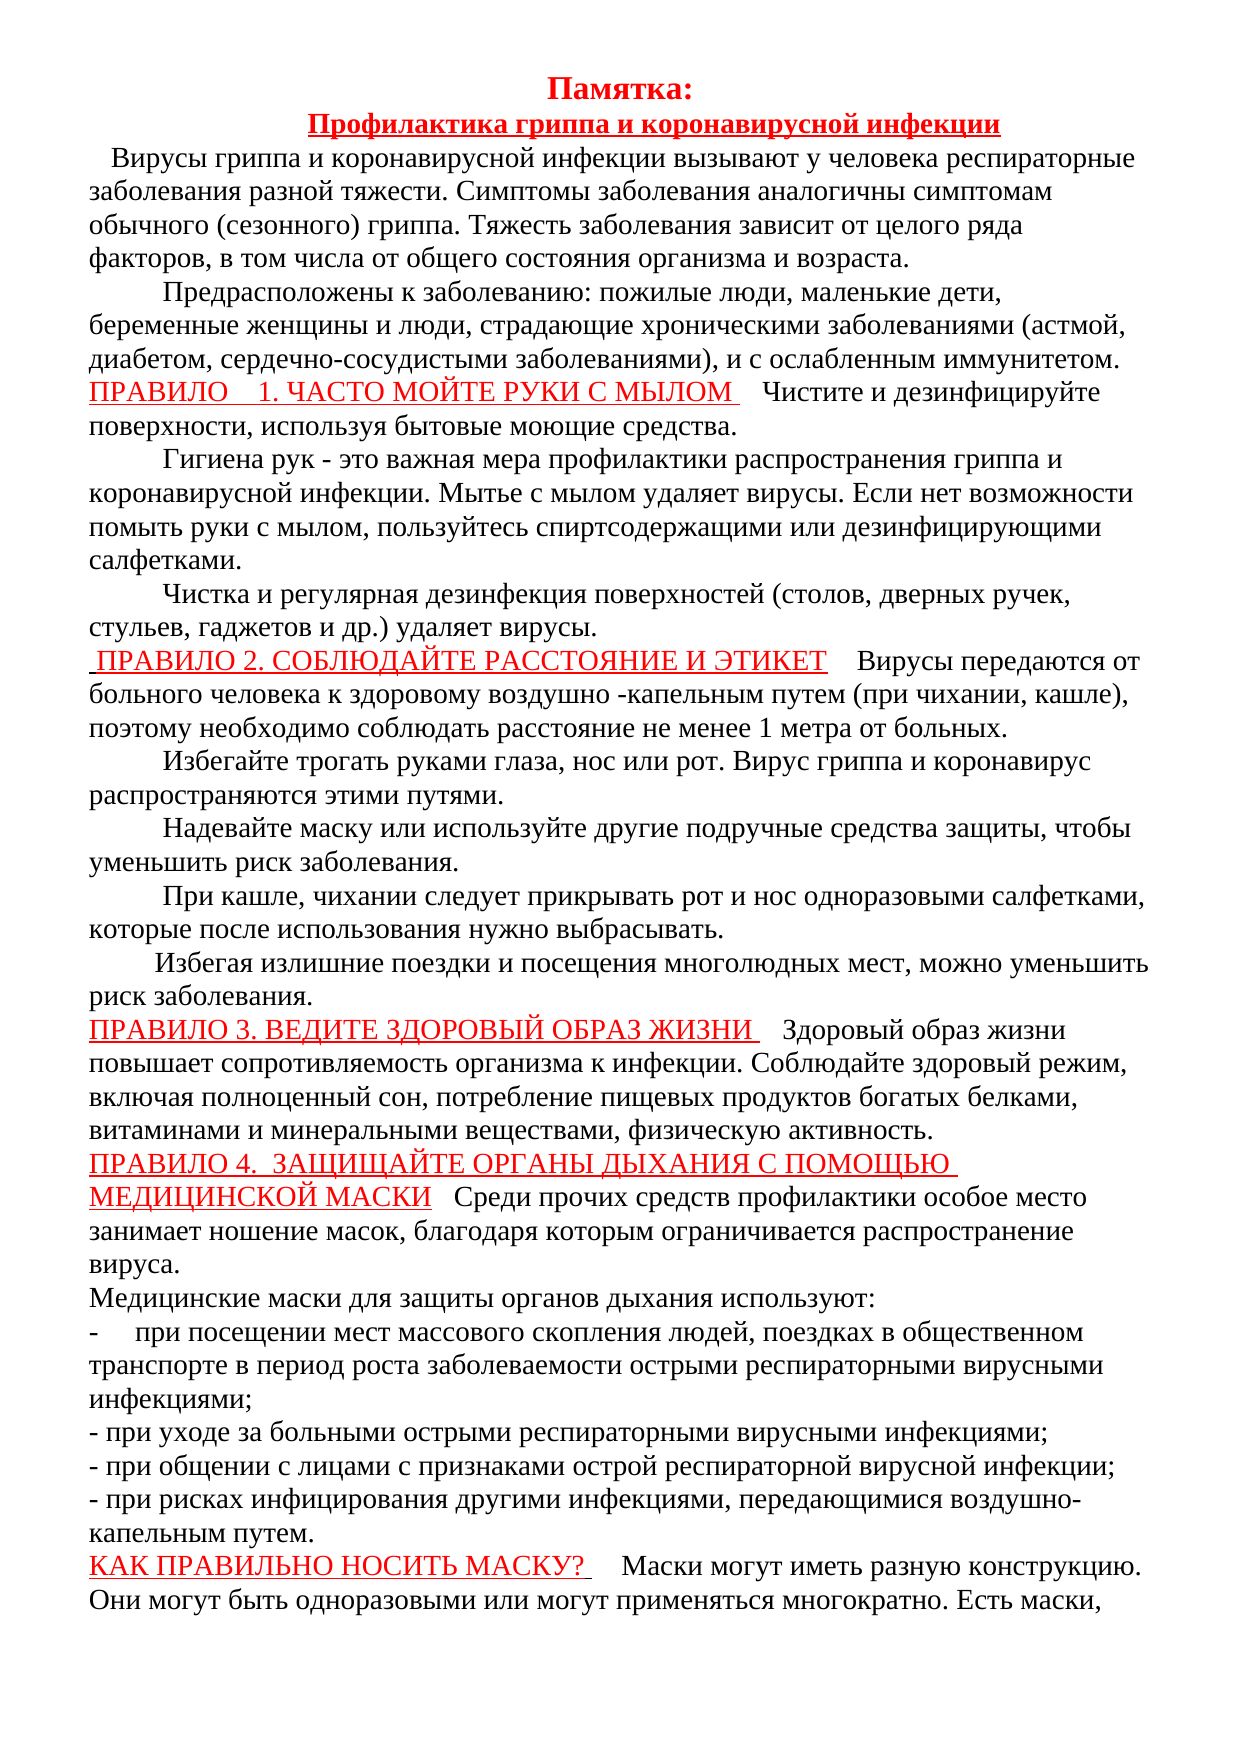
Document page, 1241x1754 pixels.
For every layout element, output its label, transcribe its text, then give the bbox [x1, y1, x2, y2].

text ПРАВИЛО 2. СОБЛЮДАЙТЕ РАССТОЯНИЕ И ЭТИКЕТ Вирусы передаются от больного человека к здоровому воздушно -капельным путем (при чихании, кашле), поэтому необходимо соблюдать расстояние не менее 1 метра от больных. [89, 643, 1152, 743]
text - при уходе за больными острыми респираторными вирусными инфекциями; [89, 1414, 1152, 1448]
text Чистка и регулярная дезинфекция поверхностей (столов, дверных ручек, стульев, гаджетов и др.) удаляет вирусы. [89, 576, 1152, 643]
text Надевайте маску или используйте другие подручные средства защиты, чтобы уменьшить риск заболевания. [89, 811, 1152, 878]
text - при общении с лицами с признаками острой респираторной вирусной инфекции; [89, 1448, 1152, 1481]
text Памятка: [89, 68, 1152, 106]
text - при посещении мест массового скопления людей, поездках в общественном транспорте в период роста заболеваемости острыми респираторными вирусными инфекциями; [89, 1314, 1152, 1414]
text Профилактика гриппа и коронавирусной инфекции Вирусы гриппа и коронавирусной инфекции вызывают у человека респираторные заболевания разной тяжести. Симптомы заболевания аналогичны симптомам обычного (сезонного) гриппа. Тяжесть заболевания зависит от целого ряда факторов, в том числа от общего состояния организма и возраста. [89, 106, 1152, 274]
text Избегая излишние поездки и посещения многолюдных мест, можно уменьшить риск заболевания. ПРАВИЛО 3. ВЕДИТЕ ЗДОРОВЫЙ ОБРАЗ ЖИЗНИ Здоровый образ жизни повышает сопротивляемость организма к инфекции. Соблюдайте здоровый режим, включая полноценный сон, потребление пищевых продуктов богатых белками, витаминами и минеральными веществами, физическую активность. [89, 945, 1152, 1146]
text КАК ПРАВИЛЬНО НОСИТЬ МАСКУ? Маски могут иметь разную конструкцию. Они могут быть одноразовыми или могут применяться многократно. Есть маски, [89, 1548, 1152, 1616]
text ПРАВИЛО 1. ЧАСТО МОЙТЕ РУКИ С МЫЛОМ Чистите и дезинфицируйте поверхности, используя бытовые моющие средства. [89, 374, 1152, 442]
text Медицинские маски для защиты органов дыхания используют: [89, 1280, 1152, 1314]
text Избегайте трогать руками глаза, нос или рот. Вирус гриппа и коронавирус распространяются этими путями. [89, 743, 1152, 811]
text - при рисках инфицирования другими инфекциями, передающимися воздушно-капельным путем. [89, 1481, 1152, 1548]
text ПРАВИЛО 4. ЗАЩИЩАЙТЕ ОРГАНЫ ДЫХАНИЯ С ПОМОЩЬЮ МЕДИЦИНСКОЙ МАСКИ Среди прочих средств профилактики особое место занимает ношение масок, благодаря которым ограничивается распространение вируса. [89, 1146, 1152, 1280]
text Гигиена рук - это важная мера профилактики распространения гриппа и коронавирусной инфекции. Мытье с мылом удаляет вирусы. Если нет возможности помыть руки с мылом, пользуйтесь спиртсодержащими или дезинфицирующими салфетками. [89, 442, 1152, 576]
text При кашле, чихании следует прикрывать рот и нос одноразовыми салфетками, которые после использования нужно выбрасывать. [89, 878, 1152, 945]
text Предрасположены к заболеванию: пожилые люди, маленькие дети, беременные женщины и люди, страдающие хроническими заболеваниями (астмой, диабетом, сердечно-сосудистыми заболеваниями), и с ослабленным иммунитетом. [89, 274, 1152, 374]
